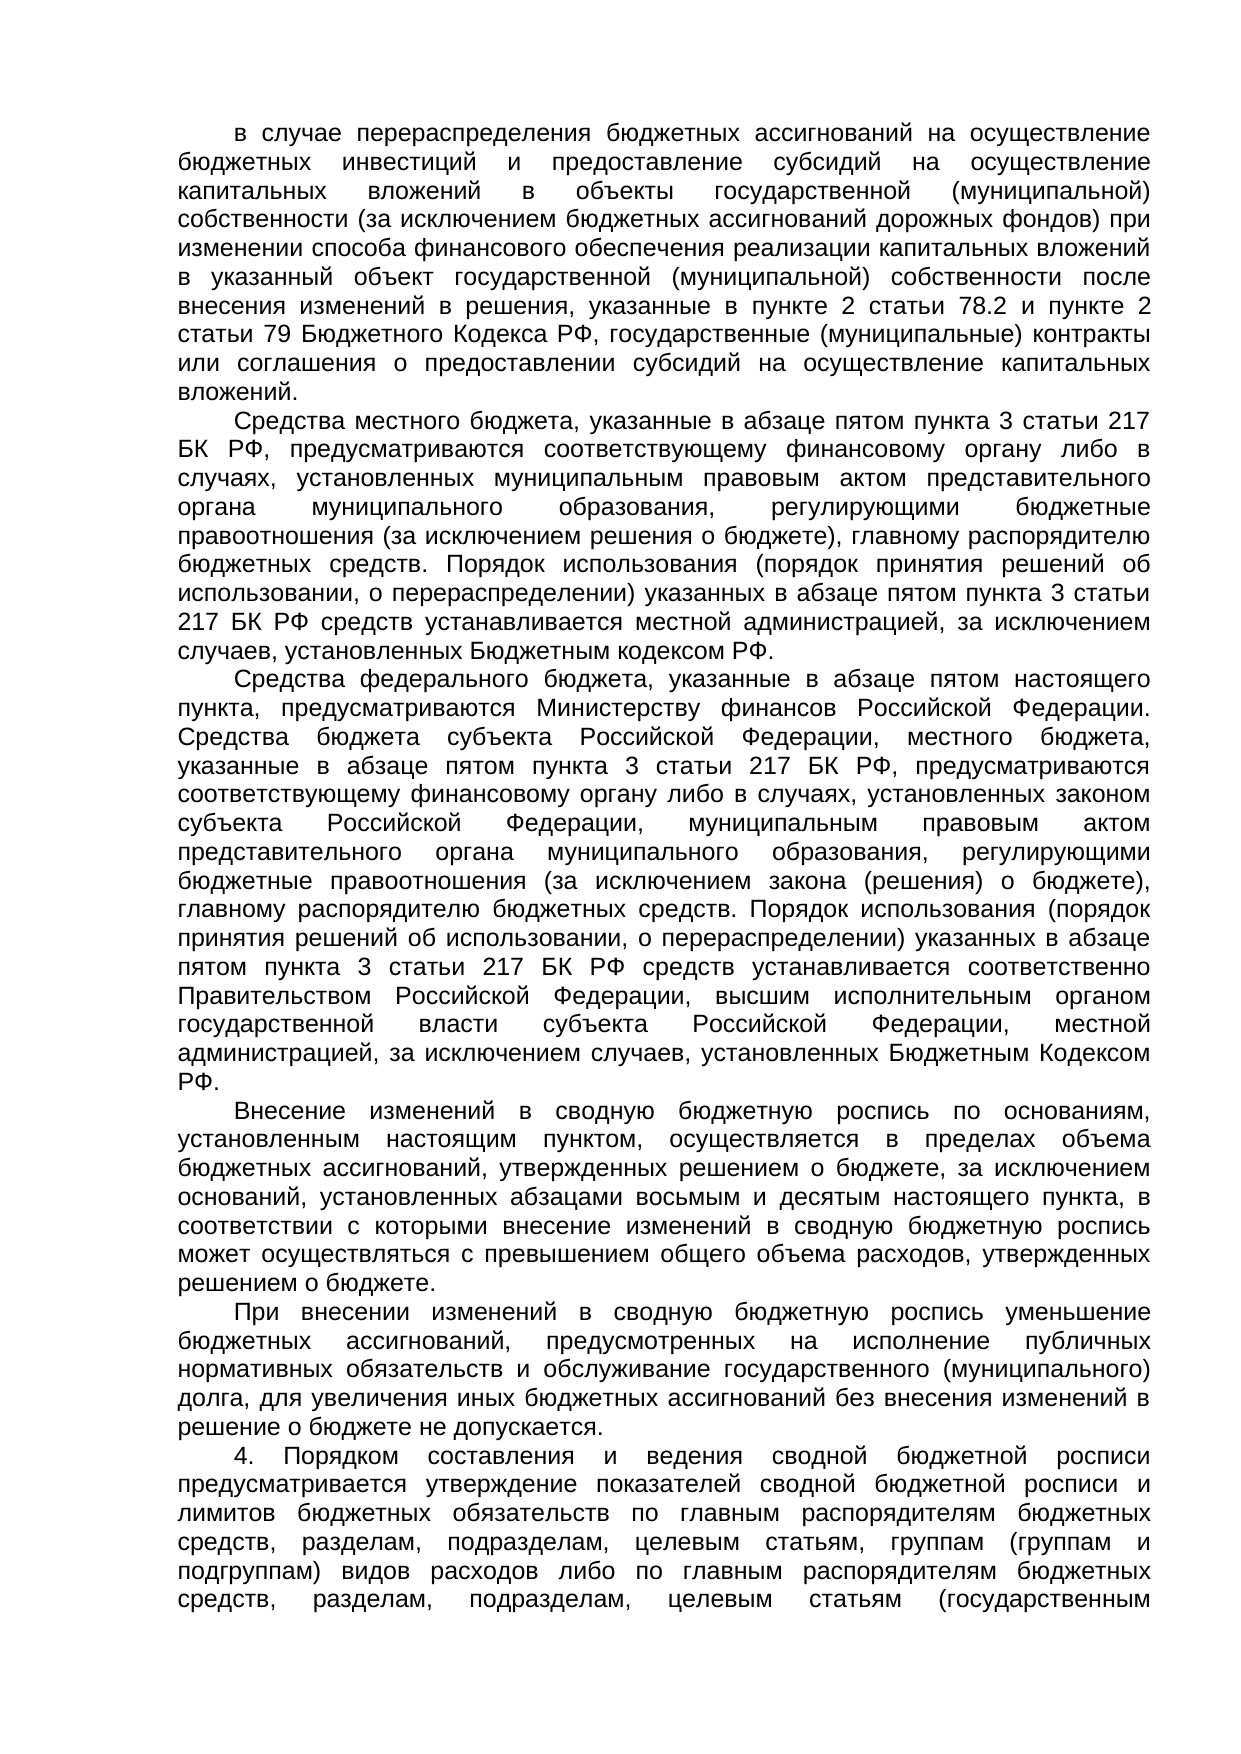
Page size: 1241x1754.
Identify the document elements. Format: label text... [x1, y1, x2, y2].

text в случае перераспределения бюджетных ассигнований на осуществление бюджетных инвестиций и предоставление субсидий на осуществление капитальных вложений в объекты государственной (муниципальной) собственности (за исключением бюджетных ассигнований дорожных фондов) при изменении способа финансового обеспечения реализации капитальных вложений в указанный объект государственной (муниципальной) собственности после внесения изменений в решения, указанные в пункте 2 статьи 78.2 и пункте 2 статьи 79 Бюджетного Кодекса РФ, государственные (муниципальные) контракты или соглашения о предоставлении субсидий на осуществление капитальных вложений. [177, 118, 1152, 406]
text При внесении изменений в сводную бюджетную роспись уменьшение бюджетных ассигнований, предусмотренных на исполнение публичных нормативных обязательств и обслуживание государственного (муниципального) долга, для увеличения иных бюджетных ассигнований без внесения изменений в решение о бюджете не допускается. [177, 1297, 1152, 1441]
text Средства федерального бюджета, указанные в абзаце пятом настоящего пункта, предусматриваются Министерству финансов Российской Федерации. Средства бюджета субъекта Российской Федерации, местного бюджета, указанные в абзаце пятом пункта 3 статьи 217 БК РФ, предусматриваются соответствующему финансовому органу либо в случаях, установленных законом субъекта Российской Федерации, муниципальным правовым актом представительного органа муниципального образования, регулирующими бюджетные правоотношения (за исключением закона (решения) о бюджете), главному распорядителю бюджетных средств. Порядок использования (порядок принятия решений об использовании, о перераспределении) указанных в абзаце пятом пункта 3 статьи 217 БК РФ средств устанавливается соответственно Правительством Российской Федерации, высшим исполнительным органом государственной власти субъекта Российской Федерации, местной администрацией, за исключением случаев, установленных Бюджетным Кодексом РФ. [177, 664, 1152, 1096]
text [177, 1441, 1152, 1613]
text Средства местного бюджета, указанные в абзаце пятом пункта 3 статьи 217 БК РФ, предусматриваются соответствующему финансовому органу либо в случаях, установленных муниципальным правовым актом представительного органа муниципального образования, регулирующими бюджетные правоотношения (за исключением решения о бюджете), главному распорядителю бюджетных средств. Порядок использования (порядок принятия решений об использовании, о перераспределении) указанных в абзаце пятом пункта 3 статьи 217 БК РФ средств устанавливается местной администрацией, за исключением случаев, установленных Бюджетным кодексом РФ. [177, 406, 1152, 664]
text Внесение изменений в сводную бюджетную роспись по основаниям, установленным настоящим пунктом, осуществляется в пределах объема бюджетных ассигнований, утвержденных решением о бюджете, за исключением оснований, установленных абзацами восьмым и десятым настоящего пункта, в соответствии с которыми внесение изменений в сводную бюджетную роспись может осуществляться с превышением общего объема расходов, утвержденных решением о бюджете. [177, 1096, 1152, 1297]
